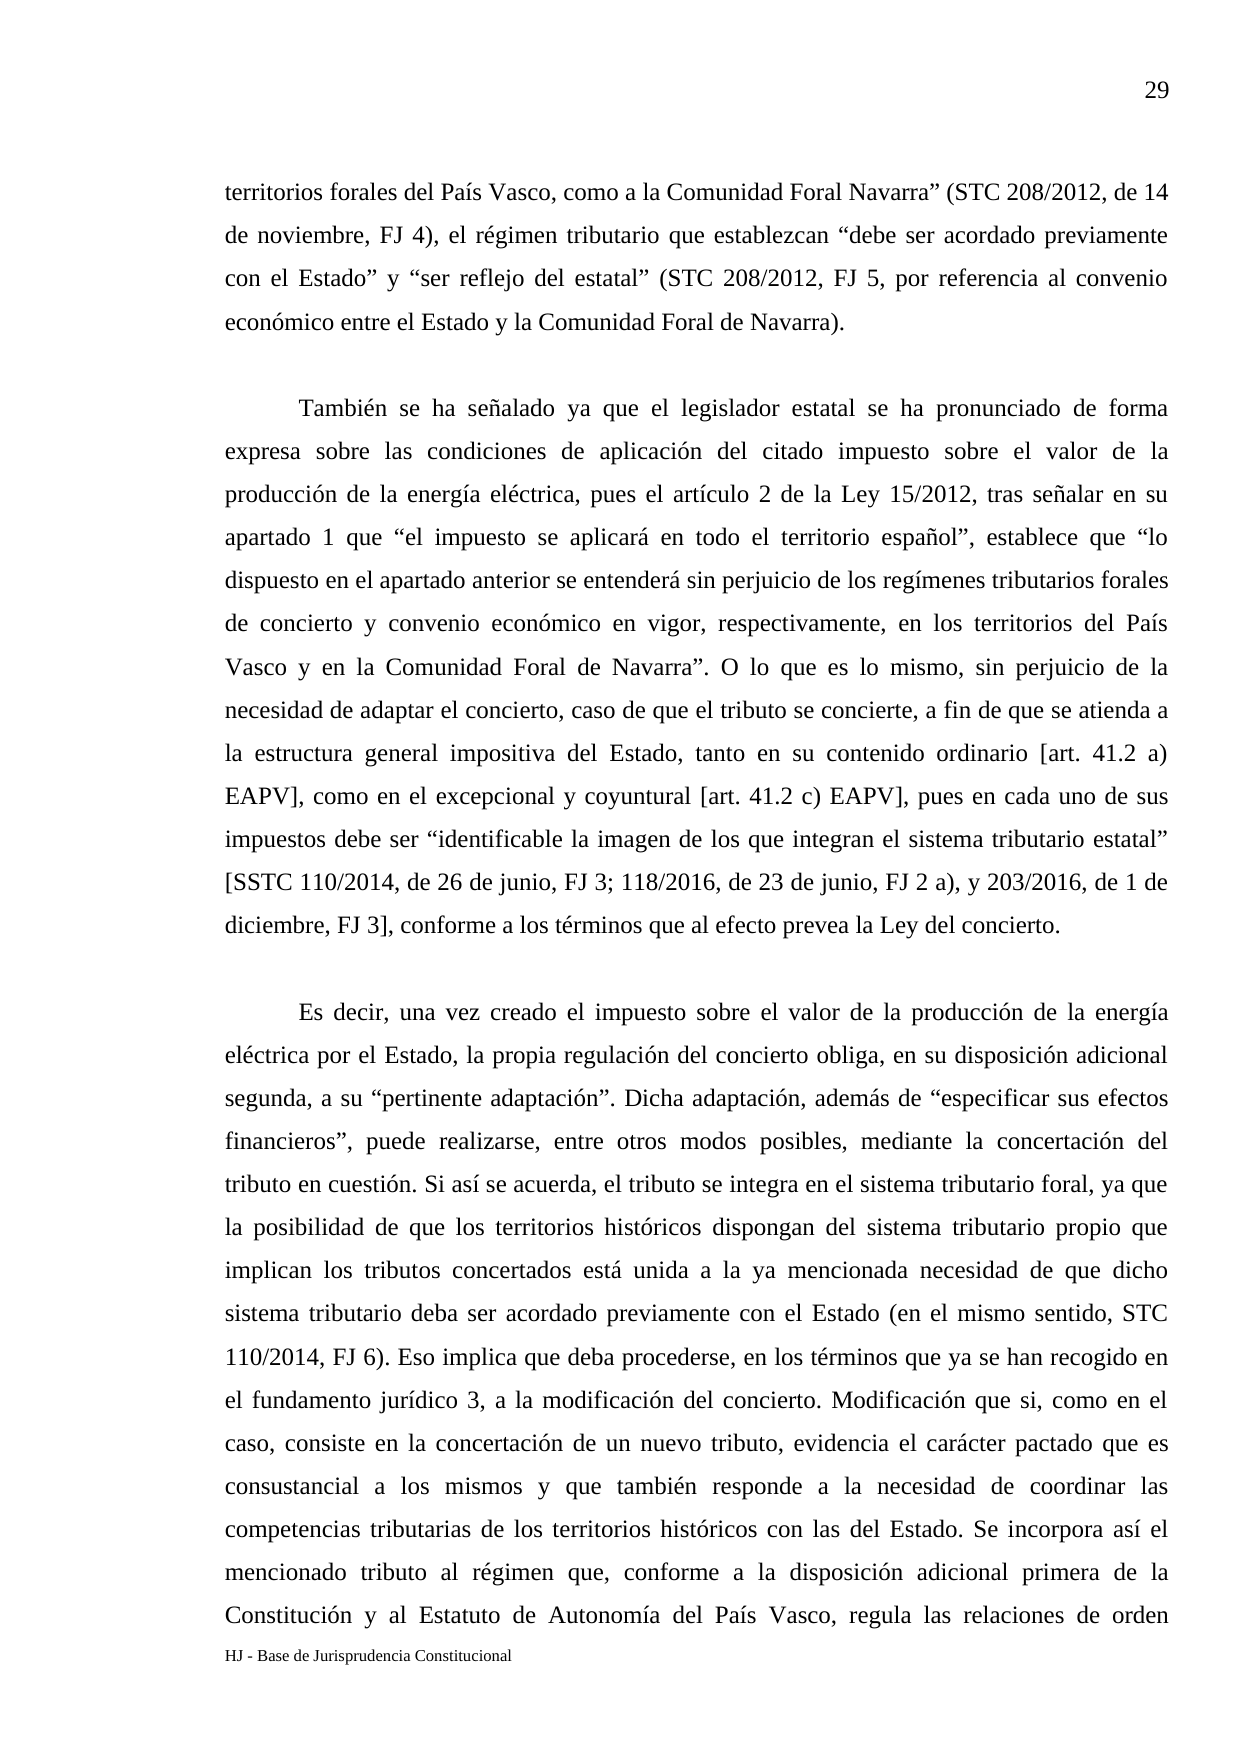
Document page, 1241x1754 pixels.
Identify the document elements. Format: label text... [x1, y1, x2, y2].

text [224, 997, 1169, 1629]
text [224, 177, 1169, 335]
text También se ha señalado ya que el legislador estatal se ha pronunciado de forma expresa sobre las condiciones de aplicación del citado impuesto sobre el valor de la producción de la energía eléctrica, pues el artículo 2 de la Ley 15/2012, tras señalar en su apartado 1 que “el impuesto se aplicará en todo el territorio español”, establece que “lo dispuesto en el apartado anterior se entenderá sin perjuicio de los regímenes tributarios forales de concierto y convenio económico en vigor, respectivamente, en los territorios del País Vasco y en la Comunidad Foral de Navarra”. O lo que es lo mismo, sin perjuicio de la necesidad de adaptar el concierto, caso de que el tributo se concierte, a fin de que se atienda a la estructura general impositiva del Estado, tanto en su contenido ordinario [art. 41.2 a) EAPV], como en el excepcional y coyuntural [art. 41.2 c) EAPV], pues en cada uno de sus impuestos debe ser “identificable la imagen de los que integran el sistema tributario estatal” [SSTC 110/2014, de 26 de junio, FJ 3; 118/2016, de 23 de junio, FJ 2 a), y 203/2016, de 1 de diciembre, FJ 3], conforme a los términos que al efecto prevea la Ley del concierto. [224, 393, 1169, 939]
